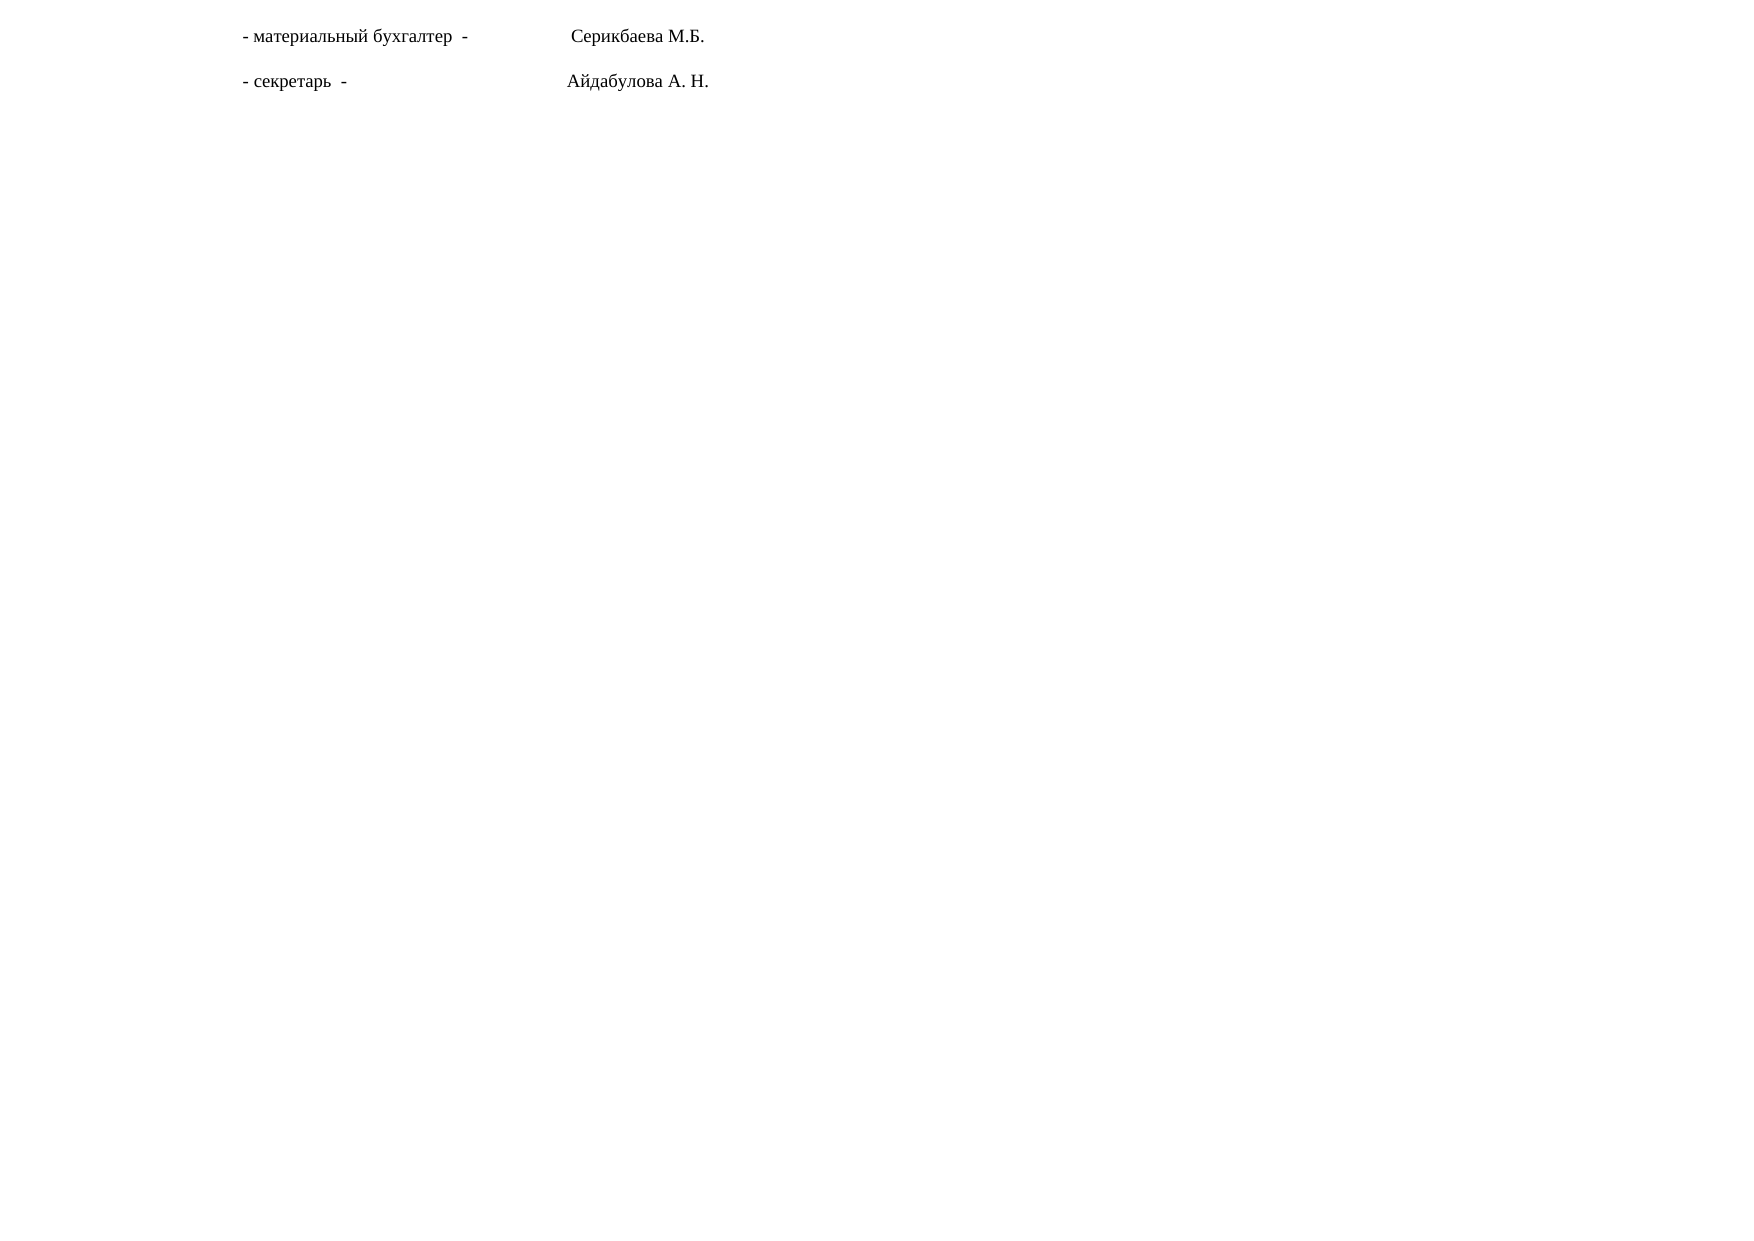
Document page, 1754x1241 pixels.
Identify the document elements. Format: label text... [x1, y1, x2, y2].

text - материальный бухгалтер - Серикбаева М.Б. [74, 25, 1639, 46]
text - секретарь - Айдабулова А. Н. [74, 70, 1639, 92]
